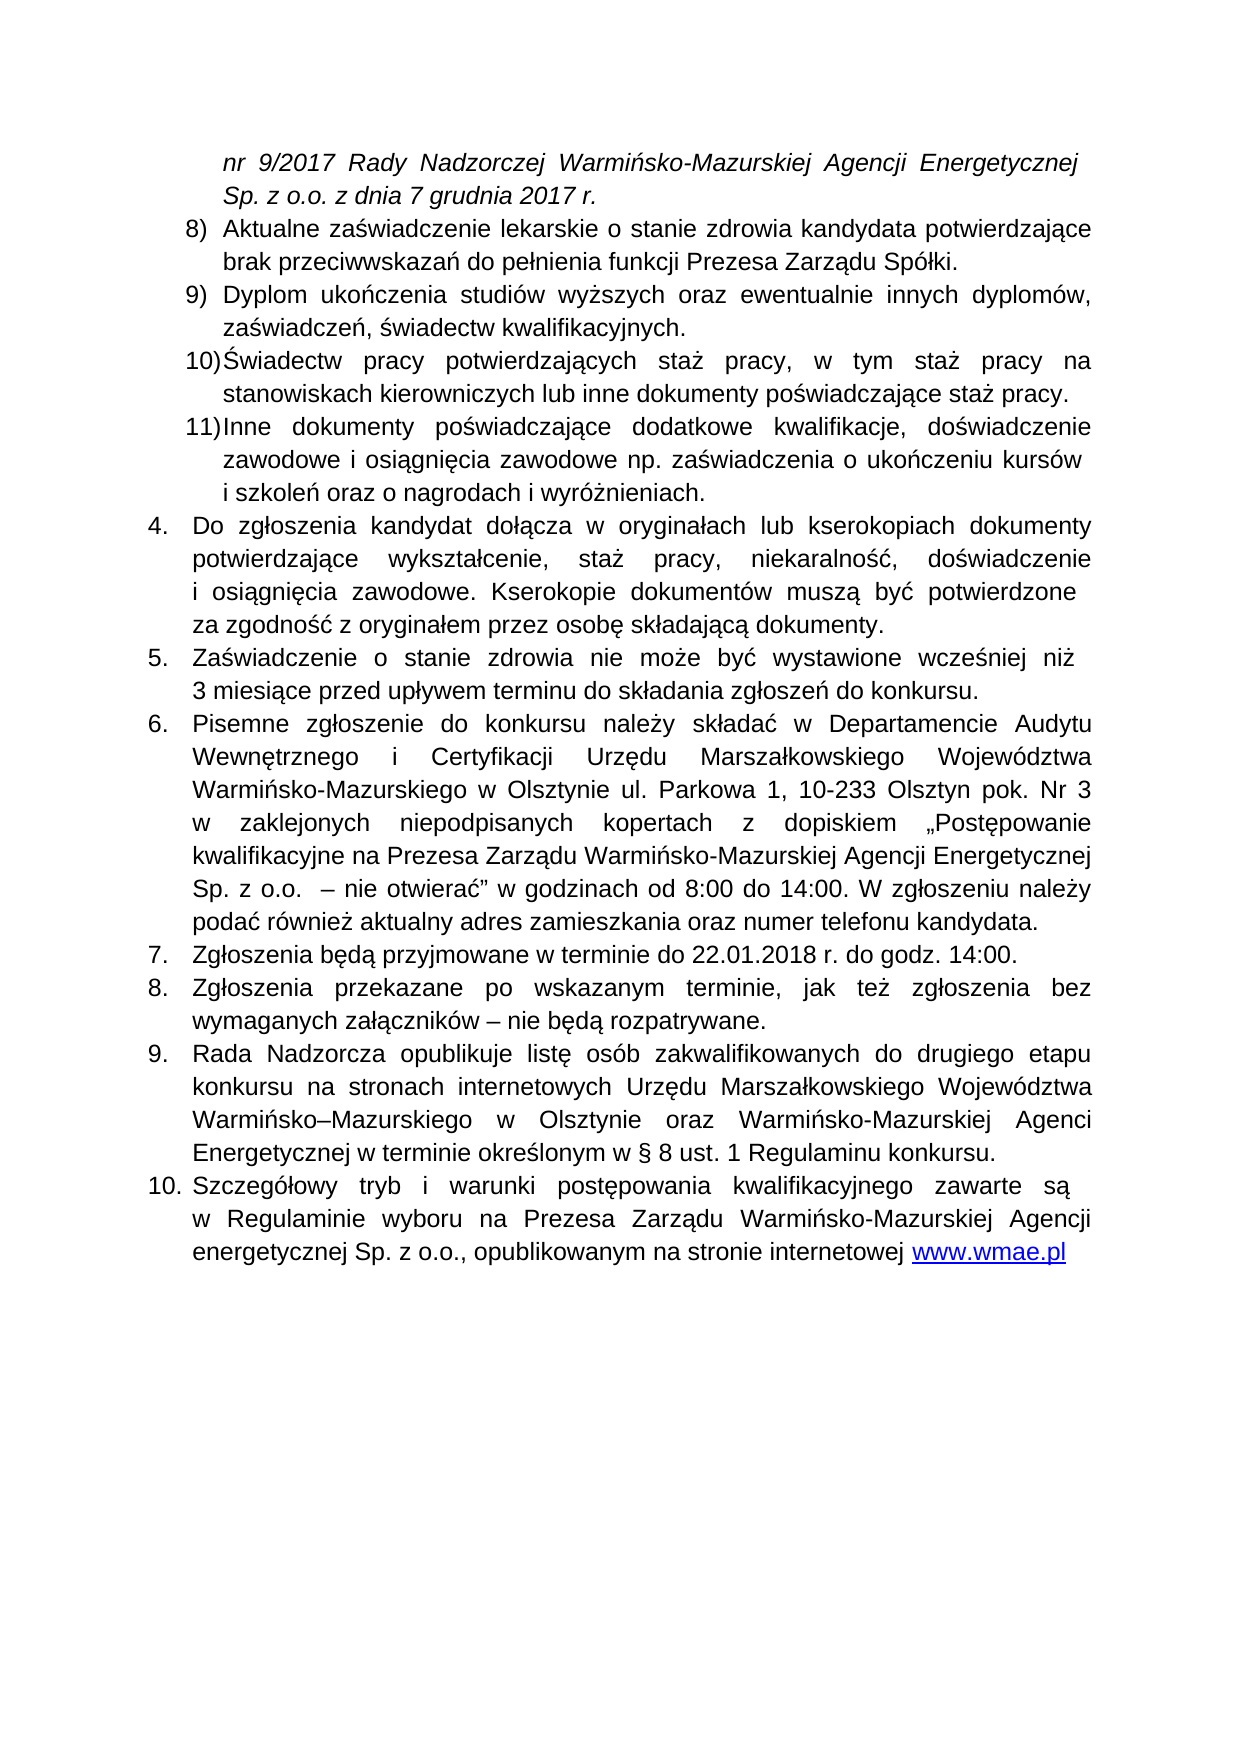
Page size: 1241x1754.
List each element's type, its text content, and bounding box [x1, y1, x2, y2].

list Zaświadczenie o stanie zdrowia nie może być wystawione wcześniej niż 3 miesiące przed upływem terminu do składania zgłoszeń do konkursu. [148, 643, 1093, 705]
list Zgłoszenia będą przyjmowane w terminie do 22.01.2018 r. do godz. 14:00. [148, 940, 1093, 969]
list Zgłoszenia przekazane po wskazanym terminie, jak też zgłoszenia bez wymaganych załączników – nie będą rozpatrywane. [148, 973, 1093, 1035]
list Dyplom ukończenia studiów wyższych oraz ewentualnie innych dyplomów, zaświadczeń, świadectw kwalifikacyjnych. [185, 280, 1093, 341]
list Świadectw pracy potwierdzających staż pracy, w tym staż pracy na stanowiskach kierowniczych lub inne dokumenty poświadczające staż pracy. [185, 346, 1093, 407]
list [185, 148, 1093, 209]
list Szczegółowy tryb i warunki postępowania kwalifikacyjnego zawarte są w Regulaminie wyboru na Prezesa Zarządu Warmińsko-Mazurskiej Agencji energetycznej Sp. z o.o., opublikowanym na stronie internetowej www.wmae.pl [148, 1171, 1093, 1266]
list Inne dokumenty poświadczające dodatkowe kwalifikacje, doświadczenie zawodowe i osiągnięcia zawodowe np. zaświadczenia o ukończeniu kursów i szkoleń oraz o nagrodach i wyróżnieniach. [185, 412, 1093, 507]
list Rada Nadzorcza opublikuje listę osób zakwalifikowanych do drugiego etapu konkursu na stronach internetowych Urzędu Marszałkowskiego Województwa Warmińsko–Mazurskiego w Olsztynie oraz Warmińsko-Mazurskiej Agenci Energetycznej w terminie określonym w § 8 ust. 1 Regulaminu konkursu. [148, 1039, 1093, 1167]
list Do zgłoszenia kandydat dołącza w oryginałach lub kserokopiach dokumenty potwierdzające wykształcenie, staż pracy, niekaralność, doświadczenie i osiągnięcia zawodowe. Kserokopie dokumentów muszą być potwierdzone za zgodność z oryginałem przez osobę składającą dokumenty. [148, 511, 1093, 639]
list Pisemne zgłoszenie do konkursu należy składać w Departamencie Audytu Wewnętrznego i Certyfikacji Urzędu Marszałkowskiego Województwa Warmińsko-Mazurskiego w Olsztynie ul. Parkowa 1, 10-233 Olsztyn pok. Nr 3 w zaklejonych niepodpisanych kopertach z dopiskiem „Postępowanie kwalifikacyjne na Prezesa Zarządu Warmińsko-Mazurskiej Agencji Energetycznej Sp. z o.o. – nie otwierać” w godzinach od 8:00 do 14:00. W zgłoszeniu należy podać również aktualny adres zamieszkania oraz numer telefonu kandydata. [148, 709, 1093, 936]
list Aktualne zaświadczenie lekarskie o stanie zdrowia kandydata potwierdzające brak przeciwwskazań do pełnienia funkcji Prezesa Zarządu Spółki. [185, 214, 1093, 275]
